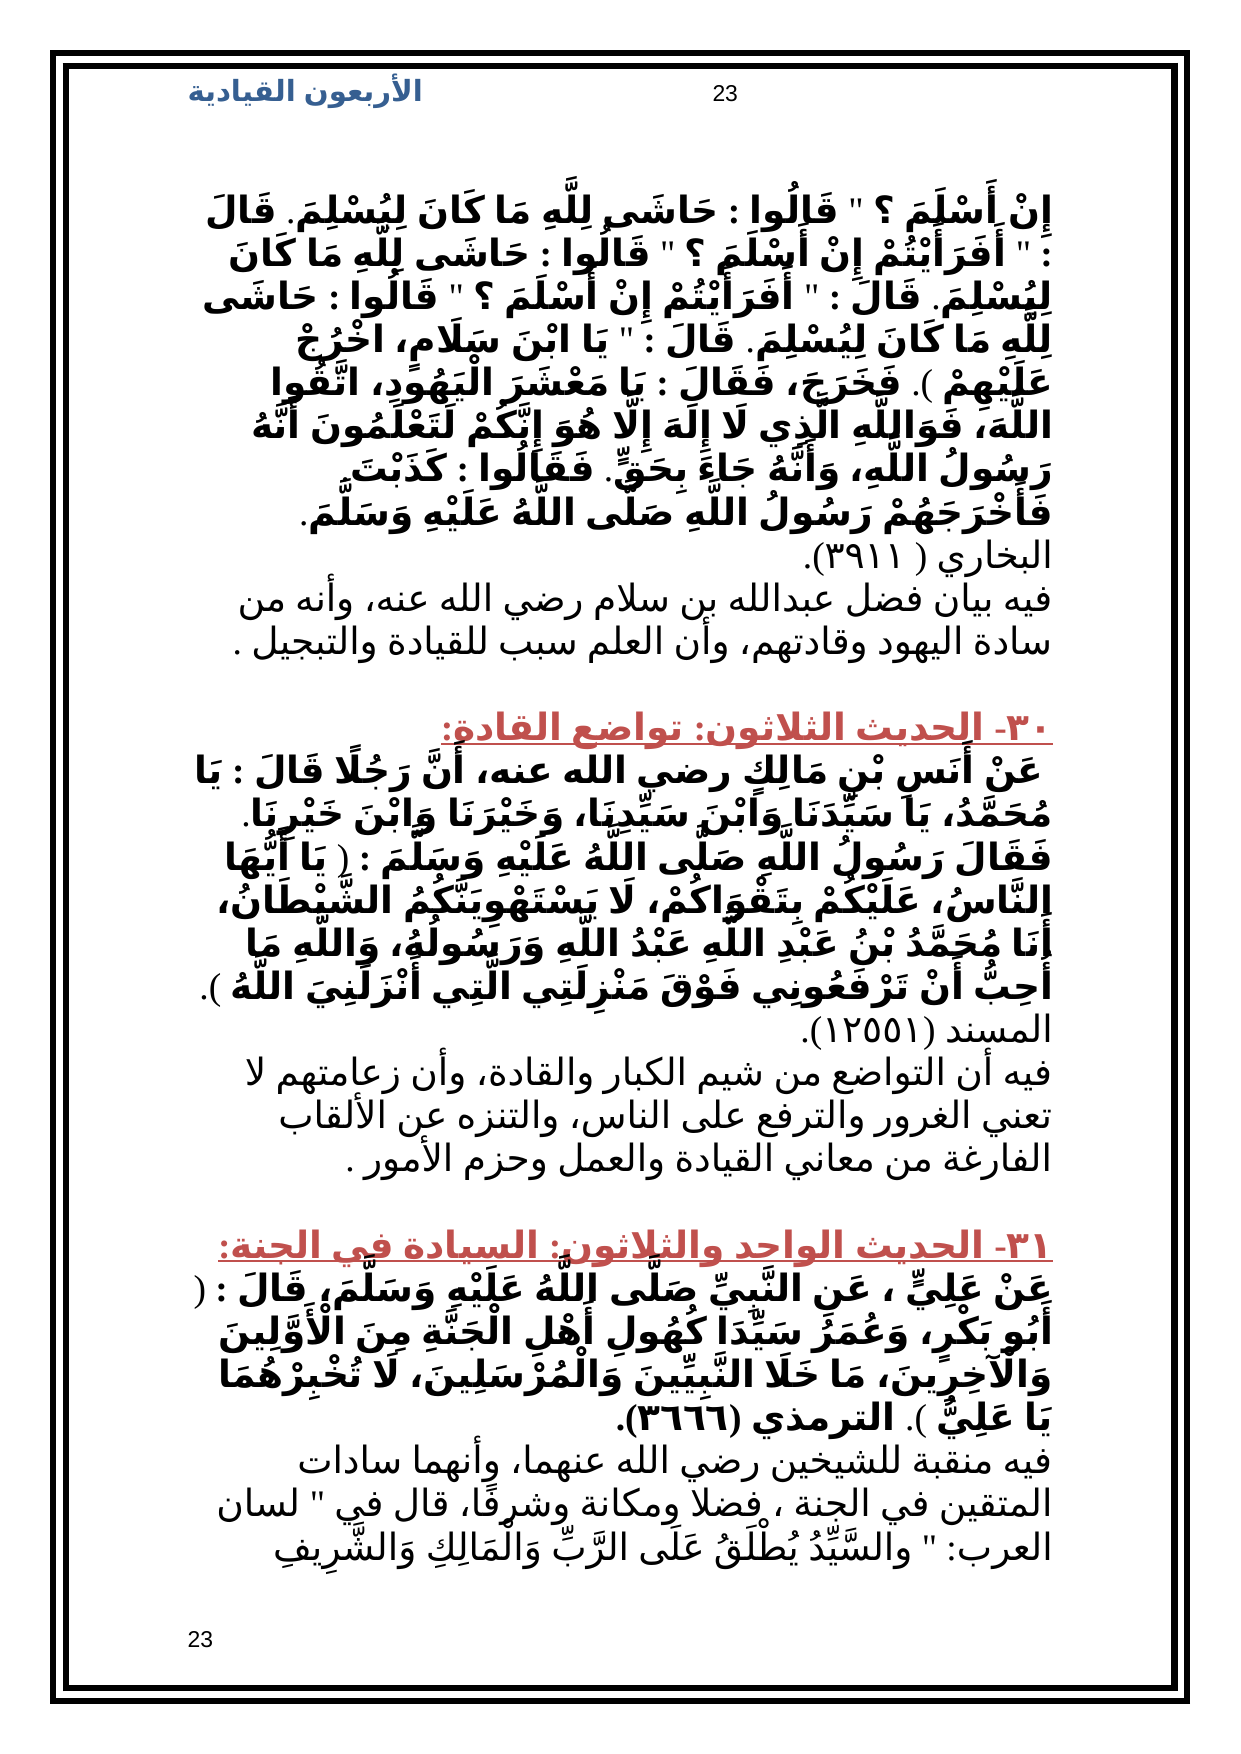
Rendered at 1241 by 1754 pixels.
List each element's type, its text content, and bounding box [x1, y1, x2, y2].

text عَنْ أَنَسِ بْنِ مَالِكٍ رضي الله عنه، أَنَّ رَجُلًا قَالَ : يَا مُحَمَّدُ، يَا سَيِّدَنَا وَابْنَ سَيِّدِنَا، وَخَيْرَنَا وَابْنَ خَيْرِنَا. فَقَالَ رَسُولُ اللَّهِ صَلَّى اللَّهُ عَلَيْهِ وَسَلَّمَ : ( يَا أَيُّهَا النَّاسُ، عَلَيْكُمْ بِتَقْوَاكُمْ، لَا يَسْتَهْوِيَنَّكُمُ الشَّيْطَانُ، أَنَا مُحَمَّدُ بْنُ عَبْدِ اللَّهِ عَبْدُ اللَّهِ وَرَسُولُهُ، وَاللَّهِ مَا أُحِبُّ أَنْ تَرْفَعُونِي فَوْقَ مَنْزِلَتِي الَّتِي أَنْزَلَنِيَ اللَّهُ ). المسند (١٢٥٥١). [187, 749, 1053, 1051]
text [187, 188, 1053, 576]
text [187, 1439, 1053, 1568]
text فيه أن التواضع من شيم الكبار والقادة، وأن زعامتهم لا تعني الغرور والترفع على الناس، والتنزه عن الألقاب الفارغة من معاني القيادة والعمل وحزم الأمور . [187, 1051, 1053, 1180]
text فيه بيان فضل عبدالله بن سلام رضي الله عنه، وأنه من سادة اليهود وقادتهم، وأن العلم سبب للقيادة والتبجيل . [187, 576, 1053, 662]
text ٣٠- الحديث الثلاثون: تواضع القادة: [187, 706, 1053, 749]
text ٣١- الحديث الواحد والثلاثون: السيادة في الجنة: [187, 1223, 1053, 1266]
text عَنْ عَلِيٍّ ، عَنِ النَّبِيِّ صَلَّى اللَّهُ عَلَيْهِ وَسَلَّمَ، قَالَ : ( أَبُو بَكْرٍ، وَعُمَرُ سَيِّدَا كُهُولِ أَهْلِ الْجَنَّةِ مِنَ الْأَوَّلِينَ وَالْآخِرِينَ، مَا خَلَا النَّبِيِّينَ وَالْمُرْسَلِينَ، لَا تُخْبِرْهُمَا يَا عَلِيُّ ). الترمذي (٣٦٦٦). [187, 1266, 1053, 1439]
